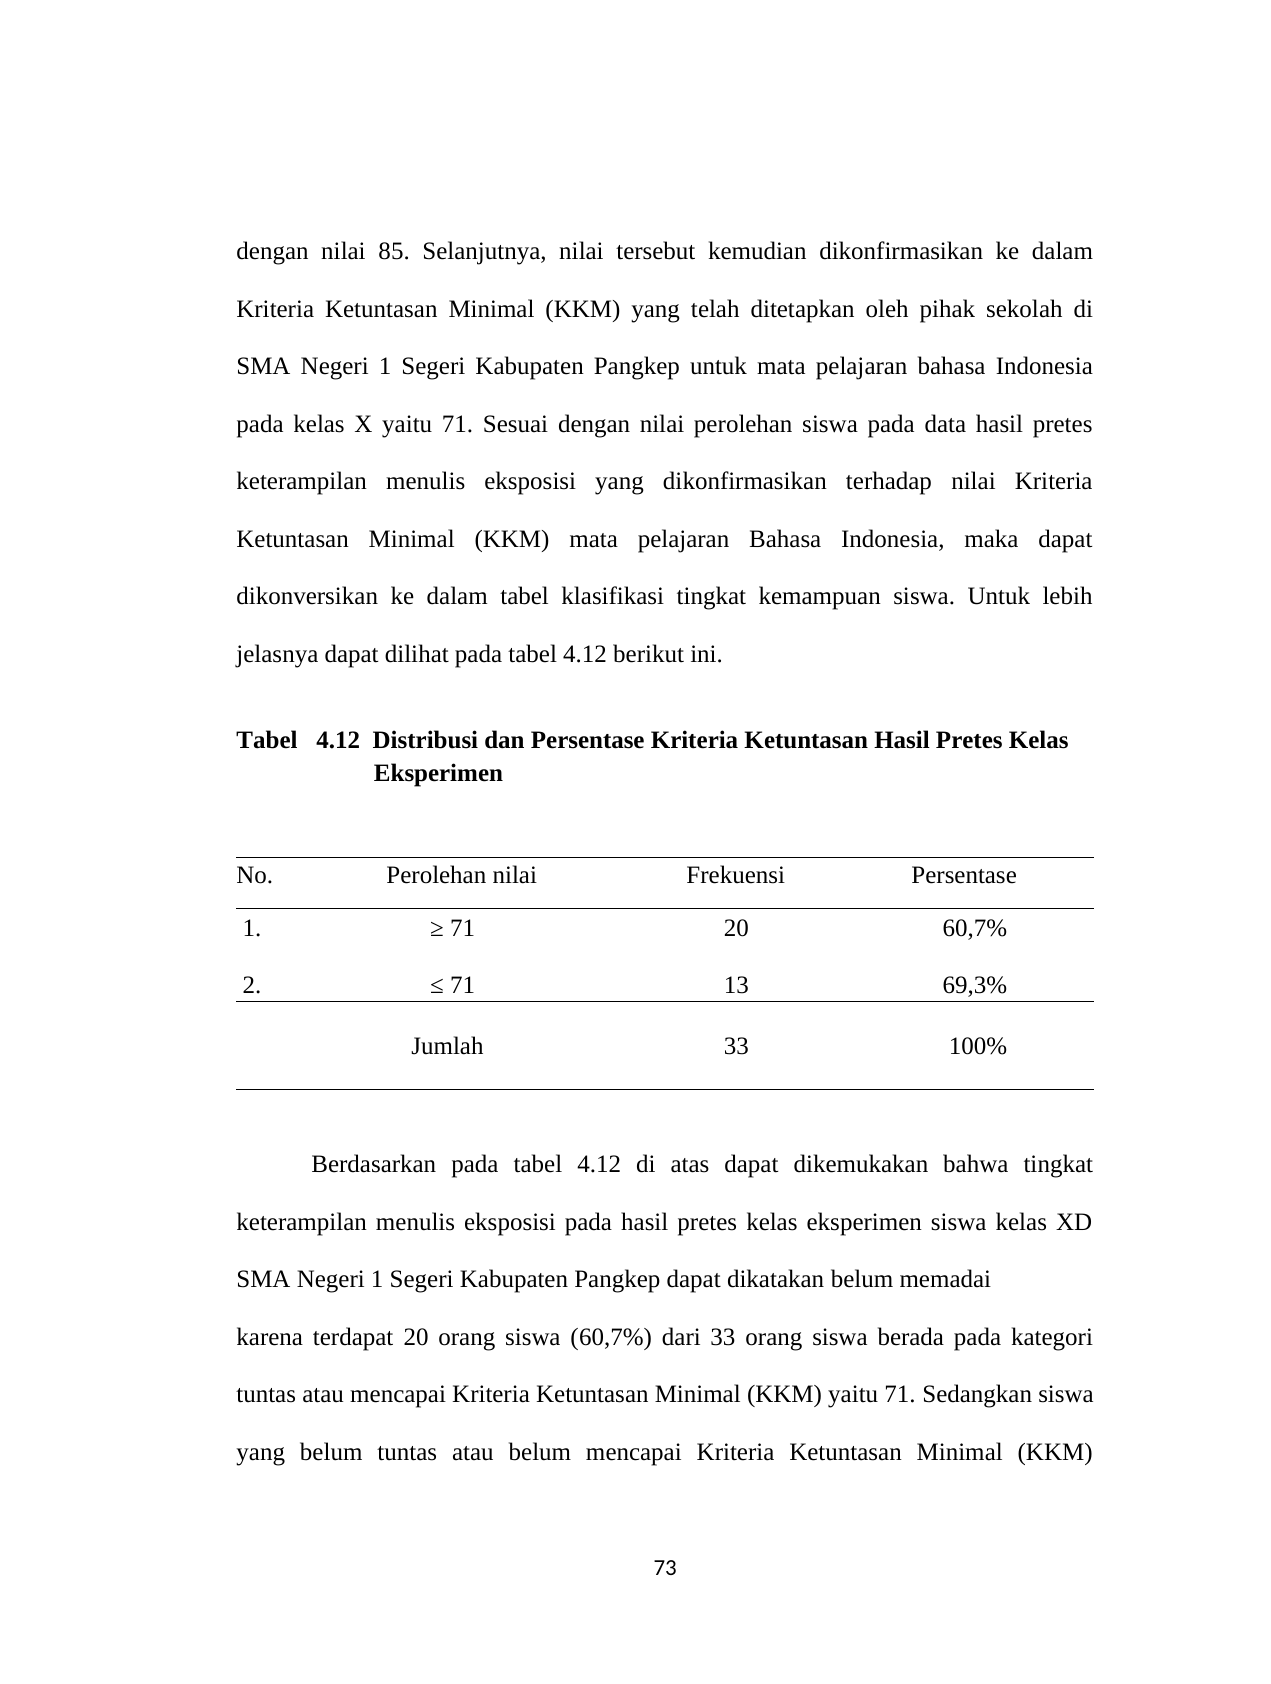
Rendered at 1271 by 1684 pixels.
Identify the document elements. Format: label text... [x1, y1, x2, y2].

text No. Perolehan nilai Frekuensi Persentase [236, 858, 1094, 908]
text 2. ≤ 71 13 69,3% [236, 971, 1094, 1001]
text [236, 236, 1094, 667]
text Jumlah 33 100% [236, 1031, 1094, 1060]
text Eksperimen [236, 758, 1094, 787]
text Berdasarkan pada tabel 4.12 di atas dapat dikemukakan bahwa tingkat keterampilan menulis eksposisi pada hasil pretes kelas eksperimen siswa kelas XD SMA Negeri 1 Segeri Kabupaten Pangkep dapat dikatakan belum memadai [236, 1149, 1094, 1293]
text Tabel 4.12 Distribusi dan Persentase Kriteria Ketuntasan Hasil Pretes Kelas [236, 725, 1094, 754]
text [236, 1322, 1094, 1466]
text 1. ≥ 71 20 60,7% [236, 913, 1094, 942]
